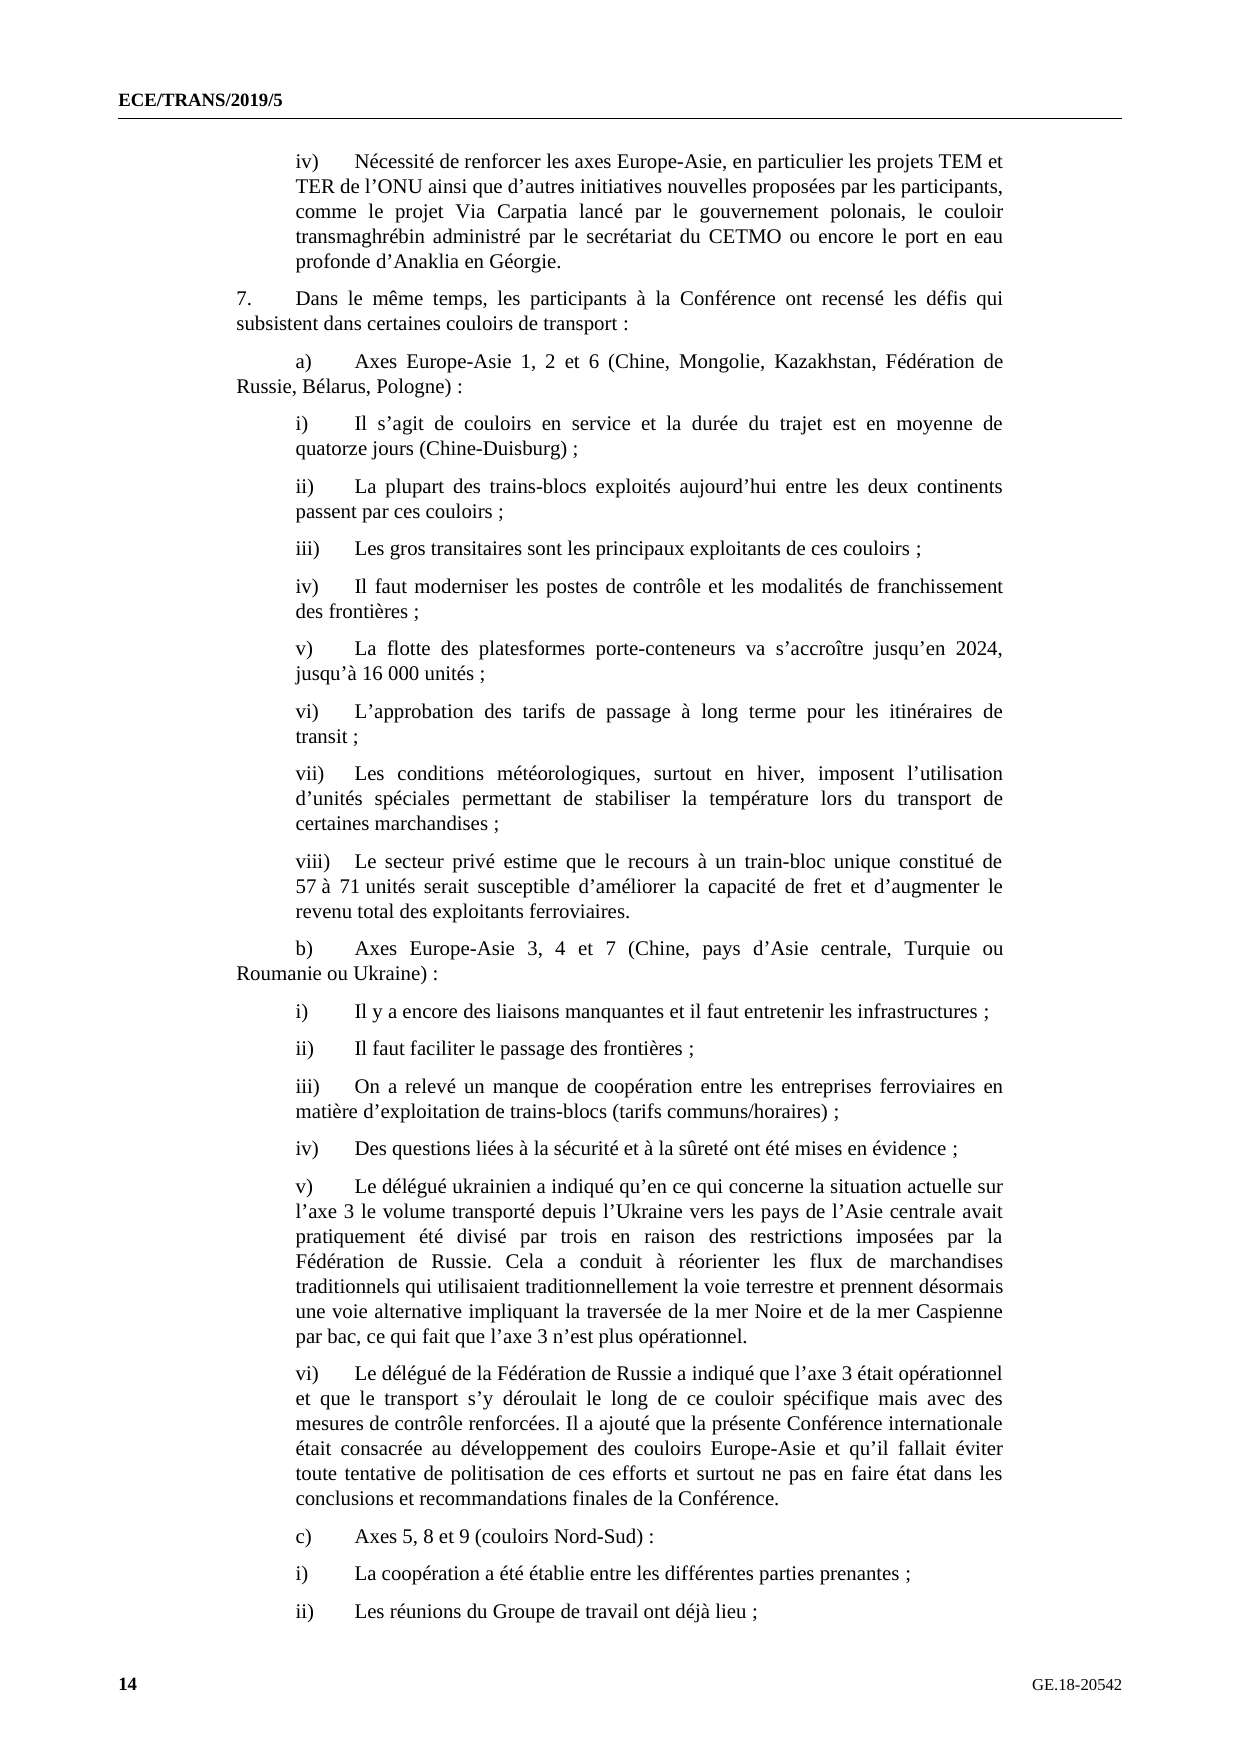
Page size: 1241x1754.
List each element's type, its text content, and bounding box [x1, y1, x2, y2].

text iv) Nécessité de renforcer les axes Europe-Asie, en particulier les projets TEM et TER de l’ONU ainsi que d’autres initiatives nouvelles proposées par les participants, comme le projet Via Carpatia lancé par le gouvernement polonais, le couloir transmaghrébin administré par le secrétariat du CETMO ou encore le port en eau profonde d’Anaklia en Géorgie. [295, 148, 1004, 273]
text i) Il s’agit de couloirs en service et la durée du trajet est en moyenne de quatorze jours (Chine-Duisburg) ; [295, 410, 1004, 460]
text c) Axes 5, 8 et 9 (couloirs Nord-Sud) : [236, 1523, 1004, 1548]
text b) Axes Europe-Asie 3, 4 et 7 (Chine, pays d’Asie centrale, Turquie ou Roumanie ou Ukraine) : [236, 935, 1004, 985]
text v) Le délégué ukrainien a indiqué qu’en ce qui concerne la situation actuelle sur l’axe 3 le volume transporté depuis l’Ukraine vers les pays de l’Asie centrale avait pratiquement été divisé par trois en raison des restrictions imposées par la Fédération de Russie. Cela a conduit à réorienter les flux de marchandises traditionnels qui utilisaient traditionnellement la voie terrestre et prennent désormais une voie alternative impliquant la traversée de la mer Noire et de la mer Caspienne par bac, ce qui fait que l’axe 3 n’est plus opérationnel. [295, 1173, 1004, 1348]
text viii) Le secteur privé estime que le recours à un train-bloc unique constitué de 57 à 71 unités serait susceptible d’améliorer la capacité de fret et d’augmenter le revenu total des exploitants ferroviaires. [295, 848, 1004, 923]
text iii) Les gros transitaires sont les principaux exploitants de ces couloirs ; [295, 535, 1004, 560]
text iv) Des questions liées à la sécurité et à la sûreté ont été mises en évidence ; [295, 1135, 1004, 1160]
text iv) Il faut moderniser les postes de contrôle et les modalités de franchissement des frontières ; [295, 573, 1004, 623]
text a) Axes Europe-Asie 1, 2 et 6 (Chine, Mongolie, Kazakhstan, Fédération de Russie, Bélarus, Pologne) : [236, 348, 1004, 398]
text vi) L’approbation des tarifs de passage à long terme pour les itinéraires de transit ; [295, 698, 1004, 748]
text i) Il y a encore des liaisons manquantes et il faut entretenir les infrastructures ; [295, 998, 1004, 1023]
text ii) Les réunions du Groupe de travail ont déjà lieu ; [295, 1598, 1004, 1623]
text ii) Il faut faciliter le passage des frontières ; [295, 1035, 1004, 1060]
text ii) La plupart des trains-blocs exploités aujourd’hui entre les deux continents passent par ces couloirs ; [295, 473, 1004, 523]
text 7. Dans le même temps, les participants à la Conférence ont recensé les défis qui subsistent dans certaines couloirs de transport : [236, 285, 1004, 335]
text iii) On a relevé un manque de coopération entre les entreprises ferroviaires en matière d’exploitation de trains-blocs (tarifs communs/horaires) ; [295, 1073, 1004, 1123]
text i) La coopération a été établie entre les différentes parties prenantes ; [295, 1560, 1004, 1585]
text vi) Le délégué de la Fédération de Russie a indiqué que l’axe 3 était opérationnel et que le transport s’y déroulait le long de ce couloir spécifique mais avec des mesures de contrôle renforcées. Il a ajouté que la présente Conférence internationale était consacrée au développement des couloirs Europe-Asie et qu’il fallait éviter toute tentative de politisation de ces efforts et surtout ne pas en faire état dans les conclusions et recommandations finales de la Conférence. [295, 1360, 1004, 1510]
text vii) Les conditions météorologiques, surtout en hiver, imposent l’utilisation d’unités spéciales permettant de stabiliser la température lors du transport de certaines marchandises ; [295, 760, 1004, 835]
text v) La flotte des platesformes porte-conteneurs va s’accroître jusqu’en 2024, jusqu’à 16 000 unités ; [295, 635, 1004, 685]
